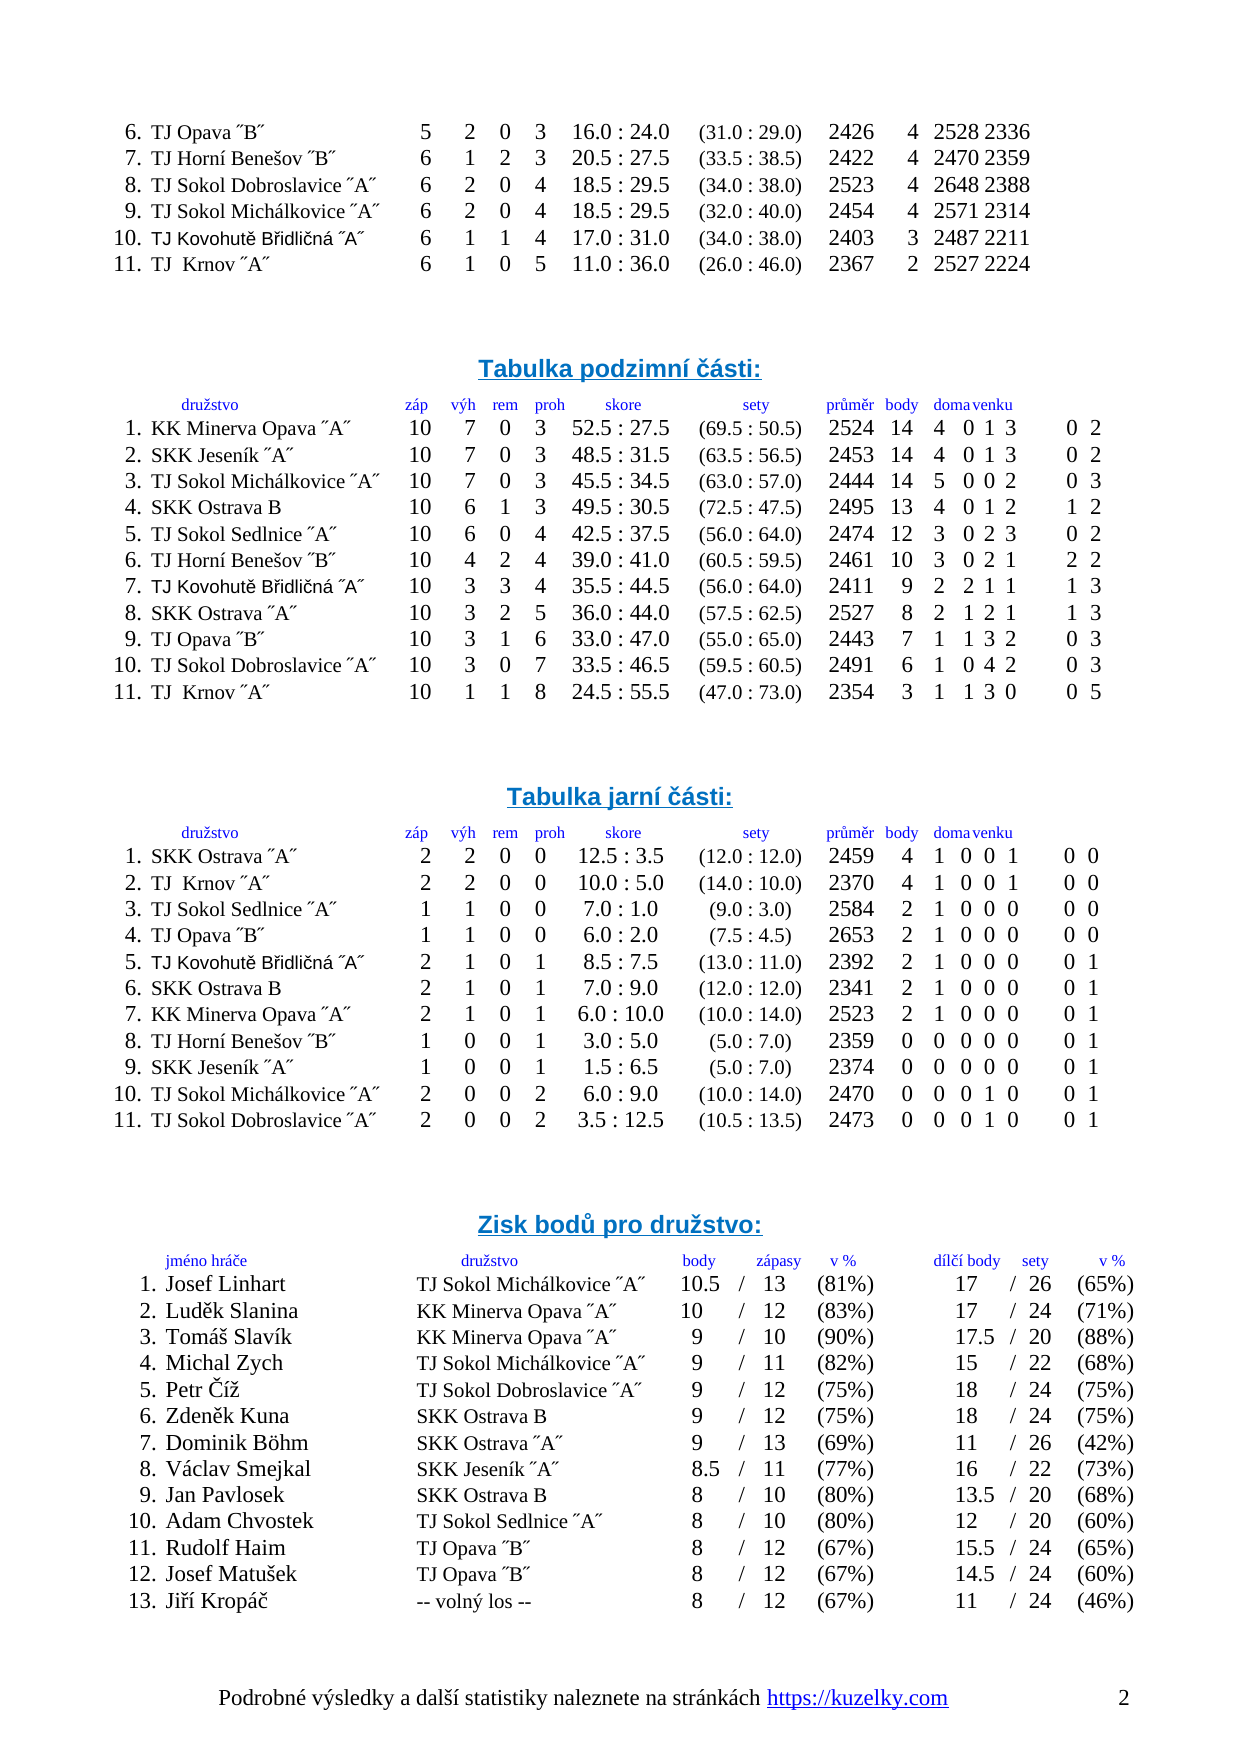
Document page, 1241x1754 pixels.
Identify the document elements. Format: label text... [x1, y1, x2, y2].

text 8. TJ Horní Benešov ˝B˝ 1 0 0 1 3.0 : 5.0 (5.0 : 7.0) 2359 0 0 0 0 0 0 1 [106, 1027, 1134, 1053]
text 8. Václav Smejkal SKK Jeseník ˝A˝ 8.5 / 11 (77%) 16 / 22 (73%) [106, 1455, 1134, 1481]
text 3. TJ Sokol Michálkovice ˝A˝ 10 7 0 3 45.5 : 34.5 (63.0 : 57.0) 2444 14 5 0 0 2 0 3 [106, 467, 1134, 493]
text 11. Rudolf Haim TJ Opava ˝B˝ 8 / 12 (67%) 15.5 / 24 (65%) [106, 1534, 1134, 1560]
text 1. KK Minerva Opava ˝A˝ 10 7 0 3 52.5 : 27.5 (69.5 : 50.5) 2524 14 4 0 1 3 0 2 [106, 414, 1134, 441]
text 10. Adam Chvostek TJ Sokol Sedlnice ˝A˝ 8 / 10 (80%) 12 / 20 (60%) [106, 1508, 1134, 1534]
text 2. Luděk Slanina KK Minerva Opava ˝A˝ 10 / 12 (83%) 17 / 24 (71%) [106, 1297, 1134, 1323]
text 9. TJ Opava ˝B˝ 10 3 1 6 33.0 : 47.0 (55.0 : 65.0) 2443 7 1 1 3 2 0 3 [106, 625, 1134, 652]
text 3. Tomáš Slavík KK Minerva Opava ˝A˝ 9 / 10 (90%) 17.5 / 20 (88%) [106, 1323, 1134, 1349]
text Tabulka jarní části: [94, 782, 1145, 811]
text 4. TJ Opava ˝B˝ 1 1 0 0 6.0 : 2.0 (7.5 : 4.5) 2653 2 1 0 0 0 0 0 [106, 921, 1134, 948]
text 4. SKK Ostrava B 10 6 1 3 49.5 : 30.5 (72.5 : 47.5) 2495 13 4 0 1 2 1 2 [106, 493, 1134, 520]
text jméno hráče družstvo body zápasy v % dílčí body sety v % [106, 1251, 1134, 1270]
text 10. TJ Kovohutě Břidličná ˝A˝ 6 1 1 4 17.0 : 31.0 (34.0 : 38.0) 2403 3 2487 2211 [106, 223, 1134, 250]
text 11. TJ Krnov ˝A˝ 6 1 0 5 11.0 : 36.0 (26.0 : 46.0) 2367 2 2527 2224 [106, 250, 1134, 276]
text 7. TJ Kovohutě Břidličná ˝A˝ 10 3 3 4 35.5 : 44.5 (56.0 : 64.0) 2411 9 2 2 1 1 1 3 [106, 572, 1134, 599]
text 3. TJ Sokol Sedlnice ˝A˝ 1 1 0 0 7.0 : 1.0 (9.0 : 3.0) 2584 2 1 0 0 0 0 0 [106, 895, 1134, 921]
text 7. KK Minerva Opava ˝A˝ 2 1 0 1 6.0 : 10.0 (10.0 : 14.0) 2523 2 1 0 0 0 0 1 [106, 1001, 1134, 1027]
text 4. Michal Zych TJ Sokol Michálkovice ˝A˝ 9 / 11 (82%) 15 / 22 (68%) [106, 1349, 1134, 1376]
text 7. TJ Horní Benešov ˝B˝ 6 1 2 3 20.5 : 27.5 (33.5 : 38.5) 2422 4 2470 2359 [106, 144, 1134, 171]
text 6. TJ Horní Benešov ˝B˝ 10 4 2 4 39.0 : 41.0 (60.5 : 59.5) 2461 10 3 0 2 1 2 2 [106, 546, 1134, 572]
text Zisk bodů pro družstvo: [94, 1210, 1145, 1239]
text 8. TJ Sokol Dobroslavice ˝A˝ 6 2 0 4 18.5 : 29.5 (34.0 : 38.0) 2523 4 2648 2388 [106, 171, 1134, 197]
text 5. Petr Číž TJ Sokol Dobroslavice ˝A˝ 9 / 12 (75%) 18 / 24 (75%) [106, 1376, 1134, 1402]
text družstvo záp výh rem proh skore sety průměr body doma venku [106, 823, 1134, 842]
text 10. TJ Sokol Michálkovice ˝A˝ 2 0 0 2 6.0 : 9.0 (10.0 : 14.0) 2470 0 0 0 1 0 0 1 [106, 1079, 1134, 1106]
text 6. SKK Ostrava B 2 1 0 1 7.0 : 9.0 (12.0 : 12.0) 2341 2 1 0 0 0 0 1 [106, 974, 1134, 1001]
text 12. Josef Matušek TJ Opava ˝B˝ 8 / 12 (67%) 14.5 / 24 (60%) [106, 1560, 1134, 1587]
text 9. TJ Sokol Michálkovice ˝A˝ 6 2 0 4 18.5 : 29.5 (32.0 : 40.0) 2454 4 2571 2314 [106, 197, 1134, 223]
text 1. Josef Linhart TJ Sokol Michálkovice ˝A˝ 10.5 / 13 (81%) 17 / 26 (65%) [106, 1270, 1134, 1297]
text 10. TJ Sokol Dobroslavice ˝A˝ 10 3 0 7 33.5 : 46.5 (59.5 : 60.5) 2491 6 1 0 4 2 0 3 [106, 652, 1134, 678]
text Tabulka podzimní části: [94, 354, 1145, 383]
text 2. SKK Jeseník ˝A˝ 10 7 0 3 48.5 : 31.5 (63.5 : 56.5) 2453 14 4 0 1 3 0 2 [106, 441, 1134, 467]
text 9. Jan Pavlosek SKK Ostrava B 8 / 10 (80%) 13.5 / 20 (68%) [106, 1481, 1134, 1508]
text 8. SKK Ostrava ˝A˝ 10 3 2 5 36.0 : 44.0 (57.5 : 62.5) 2527 8 2 1 2 1 1 3 [106, 599, 1134, 625]
text 11. TJ Sokol Dobroslavice ˝A˝ 2 0 0 2 3.5 : 12.5 (10.5 : 13.5) 2473 0 0 0 1 0 0 1 [106, 1106, 1134, 1132]
text 5. TJ Sokol Sedlnice ˝A˝ 10 6 0 4 42.5 : 37.5 (56.0 : 64.0) 2474 12 3 0 2 3 0 2 [106, 520, 1134, 546]
text 9. SKK Jeseník ˝A˝ 1 0 0 1 1.5 : 6.5 (5.0 : 7.0) 2374 0 0 0 0 0 0 1 [106, 1053, 1134, 1079]
text družstvo záp výh rem proh skore sety průměr body doma venku [106, 395, 1134, 414]
text 6. TJ Opava ˝B˝ 5 2 0 3 16.0 : 24.0 (31.0 : 29.0) 2426 4 2528 2336 [106, 118, 1134, 144]
text 13. Jiří Kropáč -- volný los -- 8 / 12 (67%) 11 / 24 (46%) [106, 1587, 1134, 1613]
text 2. TJ Krnov ˝A˝ 2 2 0 0 10.0 : 5.0 (14.0 : 10.0) 2370 4 1 0 0 1 0 0 [106, 869, 1134, 895]
text 7. Dominik Böhm SKK Ostrava ˝A˝ 9 / 13 (69%) 11 / 26 (42%) [106, 1428, 1134, 1455]
text 11. TJ Krnov ˝A˝ 10 1 1 8 24.5 : 55.5 (47.0 : 73.0) 2354 3 1 1 3 0 0 5 [106, 678, 1134, 704]
text 6. Zdeněk Kuna SKK Ostrava B 9 / 12 (75%) 18 / 24 (75%) [106, 1402, 1134, 1428]
text 1. SKK Ostrava ˝A˝ 2 2 0 0 12.5 : 3.5 (12.0 : 12.0) 2459 4 1 0 0 1 0 0 [106, 842, 1134, 869]
text 5. TJ Kovohutě Břidličná ˝A˝ 2 1 0 1 8.5 : 7.5 (13.0 : 11.0) 2392 2 1 0 0 0 0 1 [106, 948, 1134, 974]
